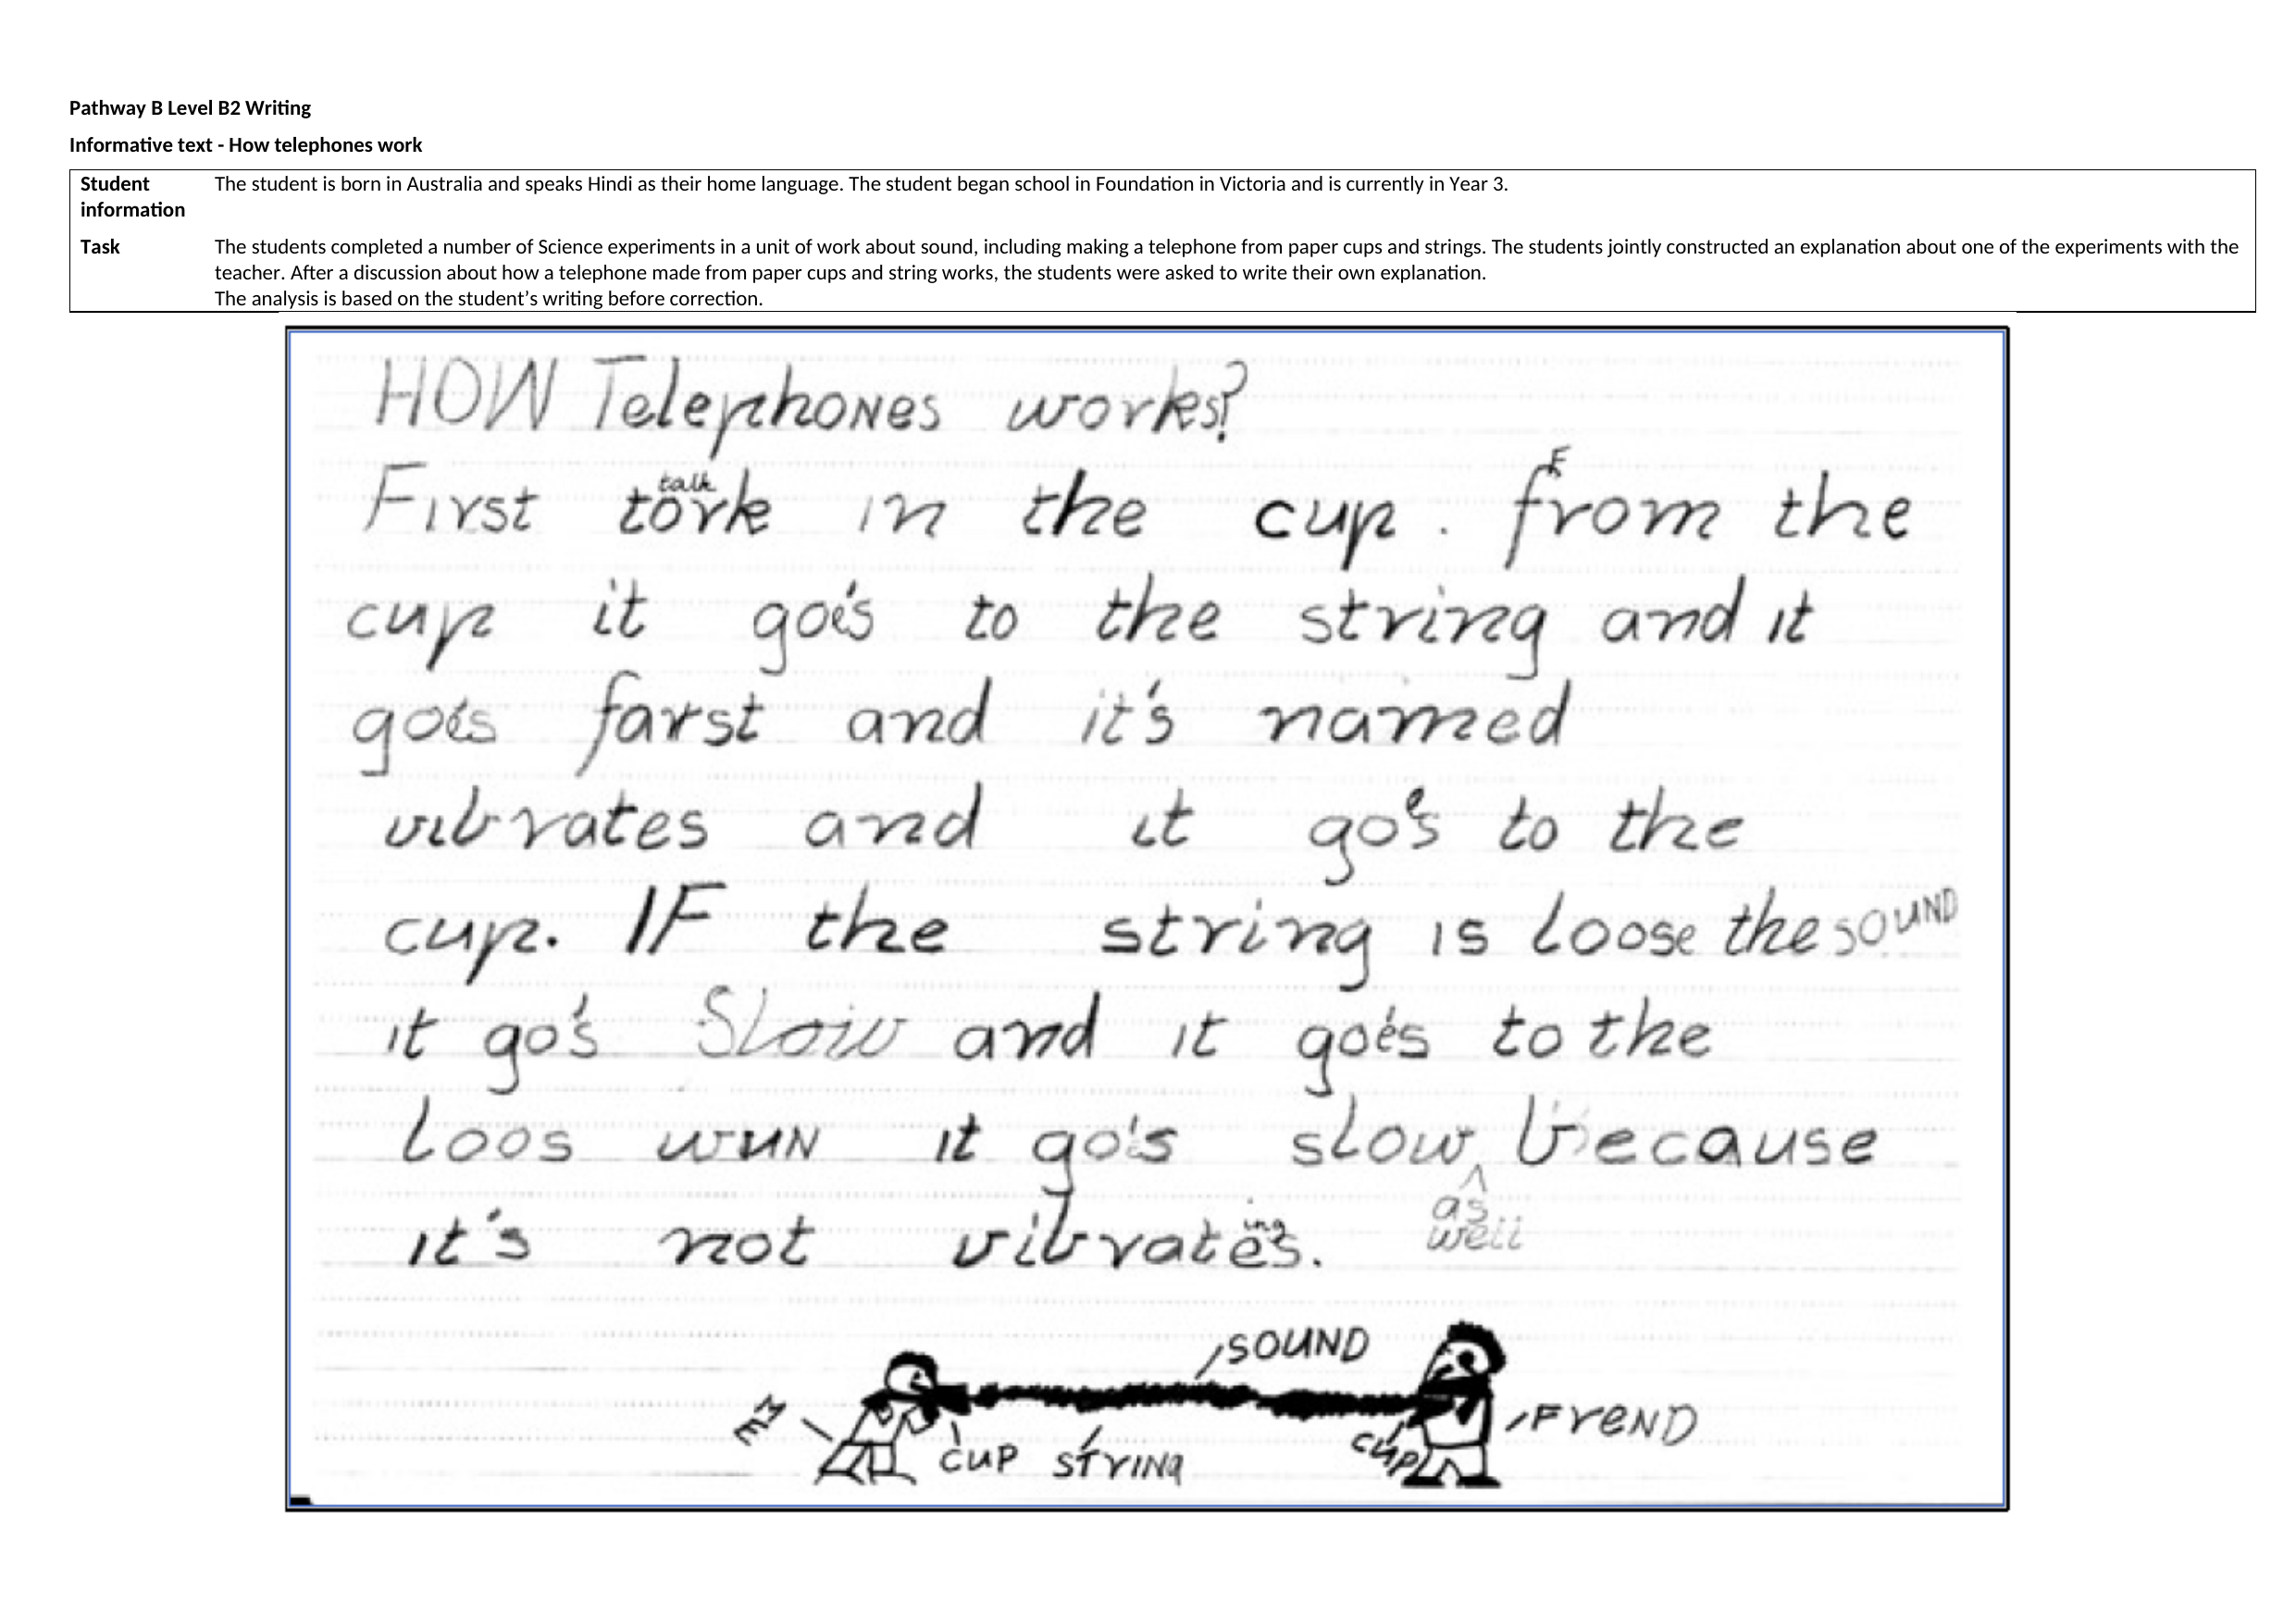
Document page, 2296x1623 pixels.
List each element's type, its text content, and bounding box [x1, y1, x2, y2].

text Pathway B Level B2 Writing [69, 94, 2226, 120]
table_header The student is born in Australia and speaks Hindi as their home language. The student began school in Foundation in Victoria and is currently in Year 3. [205, 170, 2255, 233]
table_header Student information [70, 170, 205, 233]
table_cell The students completed a number of Science experiments in a unit of work about sound, including making a telephone from paper cups and strings. The students jointly constructed an explanation about one of the experiments with the teacher. After a discussion about how a telephone made from paper cups and string works, the students were asked to write their own explanation. The analysis is based on the student’s writing before correction. [205, 234, 2255, 311]
picture [279, 312, 2017, 1523]
text Informative text - How telephones work [69, 131, 2226, 157]
table_cell Task [70, 234, 205, 311]
